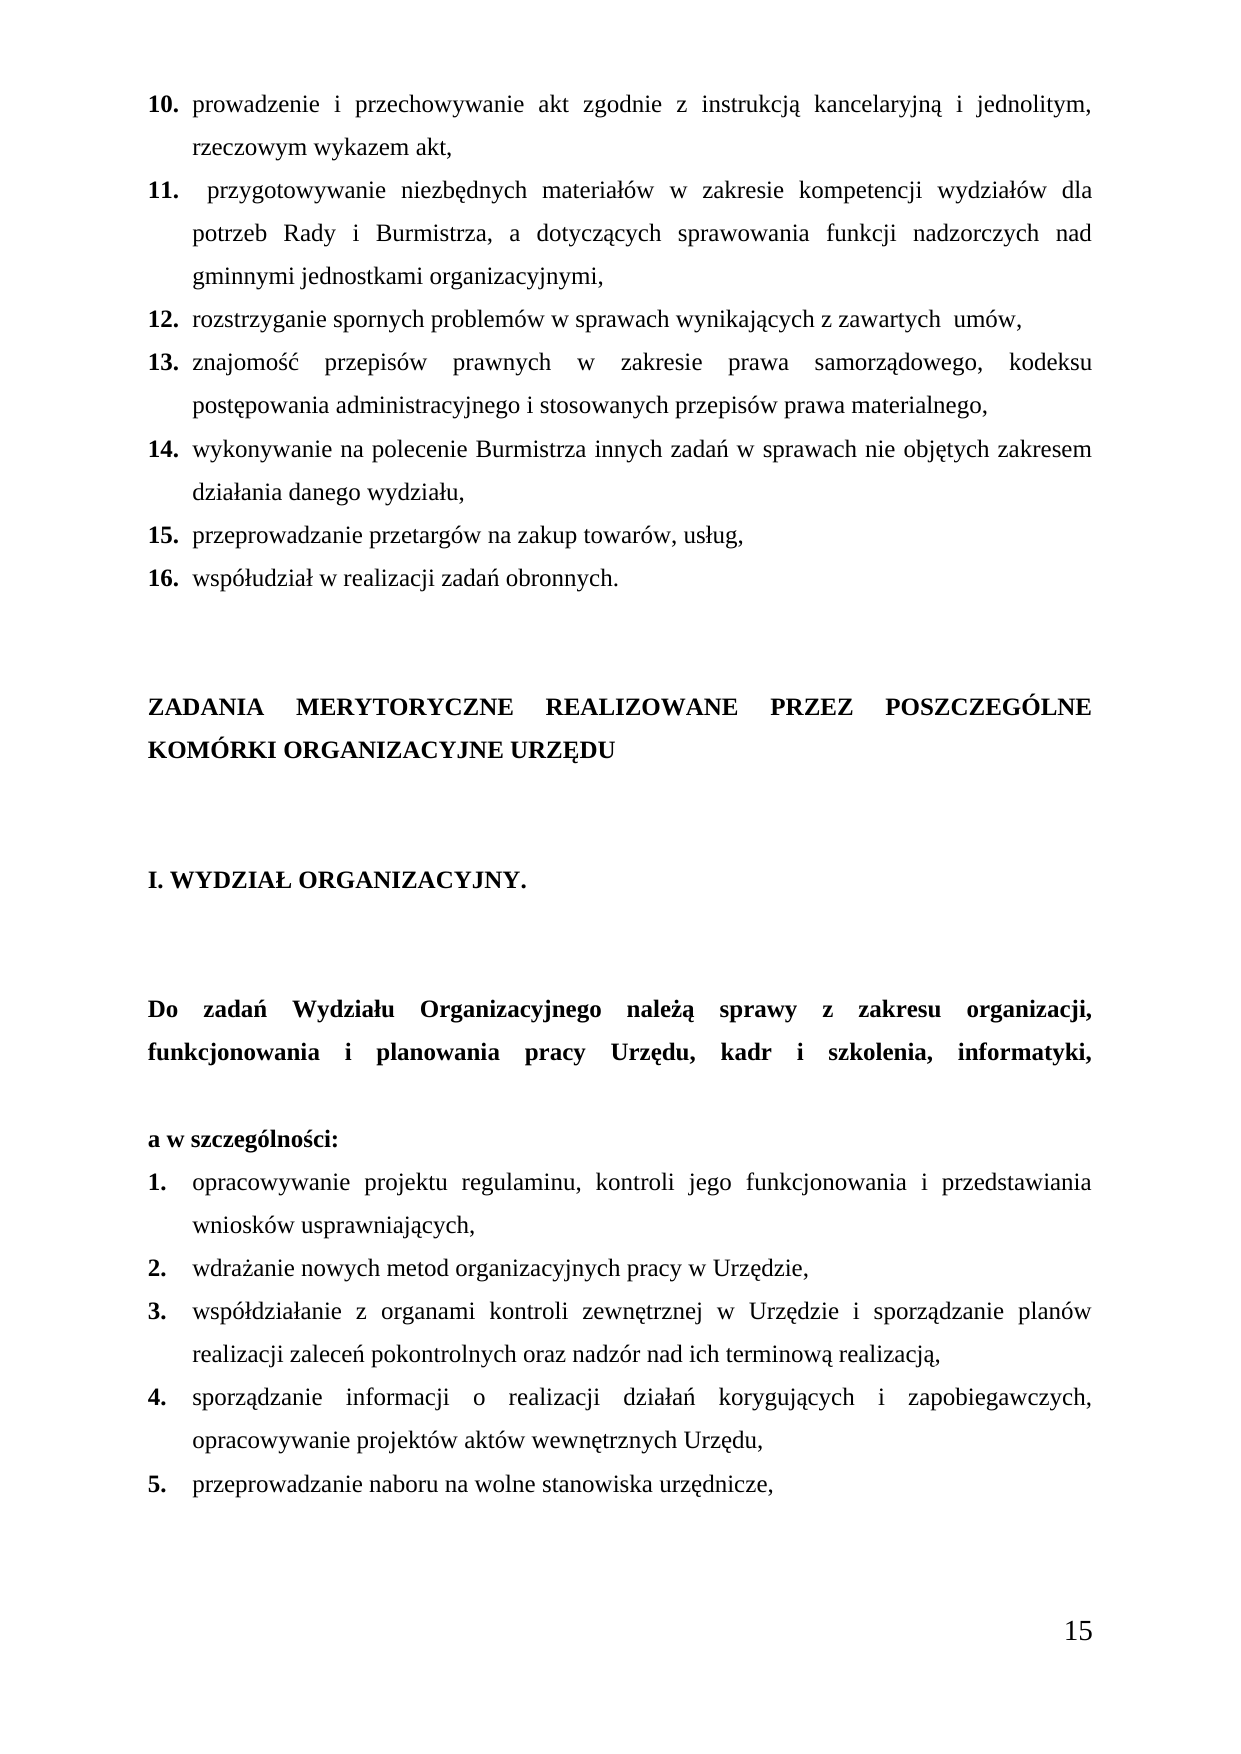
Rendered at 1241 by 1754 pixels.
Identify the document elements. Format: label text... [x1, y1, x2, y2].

list przeprowadzanie przetargów na zakup towarów, usług, [148, 520, 1093, 549]
list opracowywanie projektu regulaminu, kontroli jego funkcjonowania i przedstawiania wniosków usprawniających, [148, 1167, 1093, 1239]
list sporządzanie informacji o realizacji działań korygujących i zapobiegawczych, opracowywanie projektów aktów wewnętrznych Urzędu, [148, 1382, 1093, 1454]
text I. WYDZIAŁ ORGANIZACYJNY. [148, 822, 1093, 894]
list wykonywanie na polecenie Burmistrza innych zadań w sprawach nie objętych zakresem działania danego wydziału, [148, 434, 1093, 506]
text Do zadań Wydziału Organizacyjnego należą sprawy z zakresu organizacji, funkcjonowania i planowania pracy Urzędu, kadr i szkolenia, informatyki, a w szczególności: [148, 951, 1093, 1152]
list wdrażanie nowych metod organizacyjnych pracy w Urzędzie, [148, 1253, 1093, 1282]
list prowadzenie i przechowywanie akt zgodnie z instrukcją kancelaryjną i jednolitym, rzeczowym wykazem akt, [148, 89, 1093, 161]
list znajomość przepisów prawnych w zakresie prawa samorządowego, kodeksu postępowania administracyjnego i stosowanych przepisów prawa materialnego, [148, 347, 1093, 419]
list przeprowadzanie naboru na wolne stanowiska urzędnicze, [148, 1469, 1093, 1497]
list współudział w realizacji zadań obronnych. [148, 563, 1093, 592]
list przygotowywanie niezbędnych materiałów w zakresie kompetencji wydziałów dla potrzeb Rady i Burmistrza, a dotyczących sprawowania funkcji nadzorczych nad gminnymi jednostkami organizacyjnymi, [148, 175, 1093, 290]
list współdziałanie z organami kontroli zewnętrznej w Urzędzie i sporządzanie planów realizacji zaleceń pokontrolnych oraz nadzór nad ich terminową realizacją, [148, 1296, 1093, 1368]
list rozstrzyganie spornych problemów w sprawach wynikających z zawartych umów, [148, 304, 1093, 333]
text ZADANIA MERYTORYCZNE REALIZOWANE PRZEZ POSZCZEGÓLNE KOMÓRKI ORGANIZACYJNE URZĘDU [148, 692, 1093, 764]
